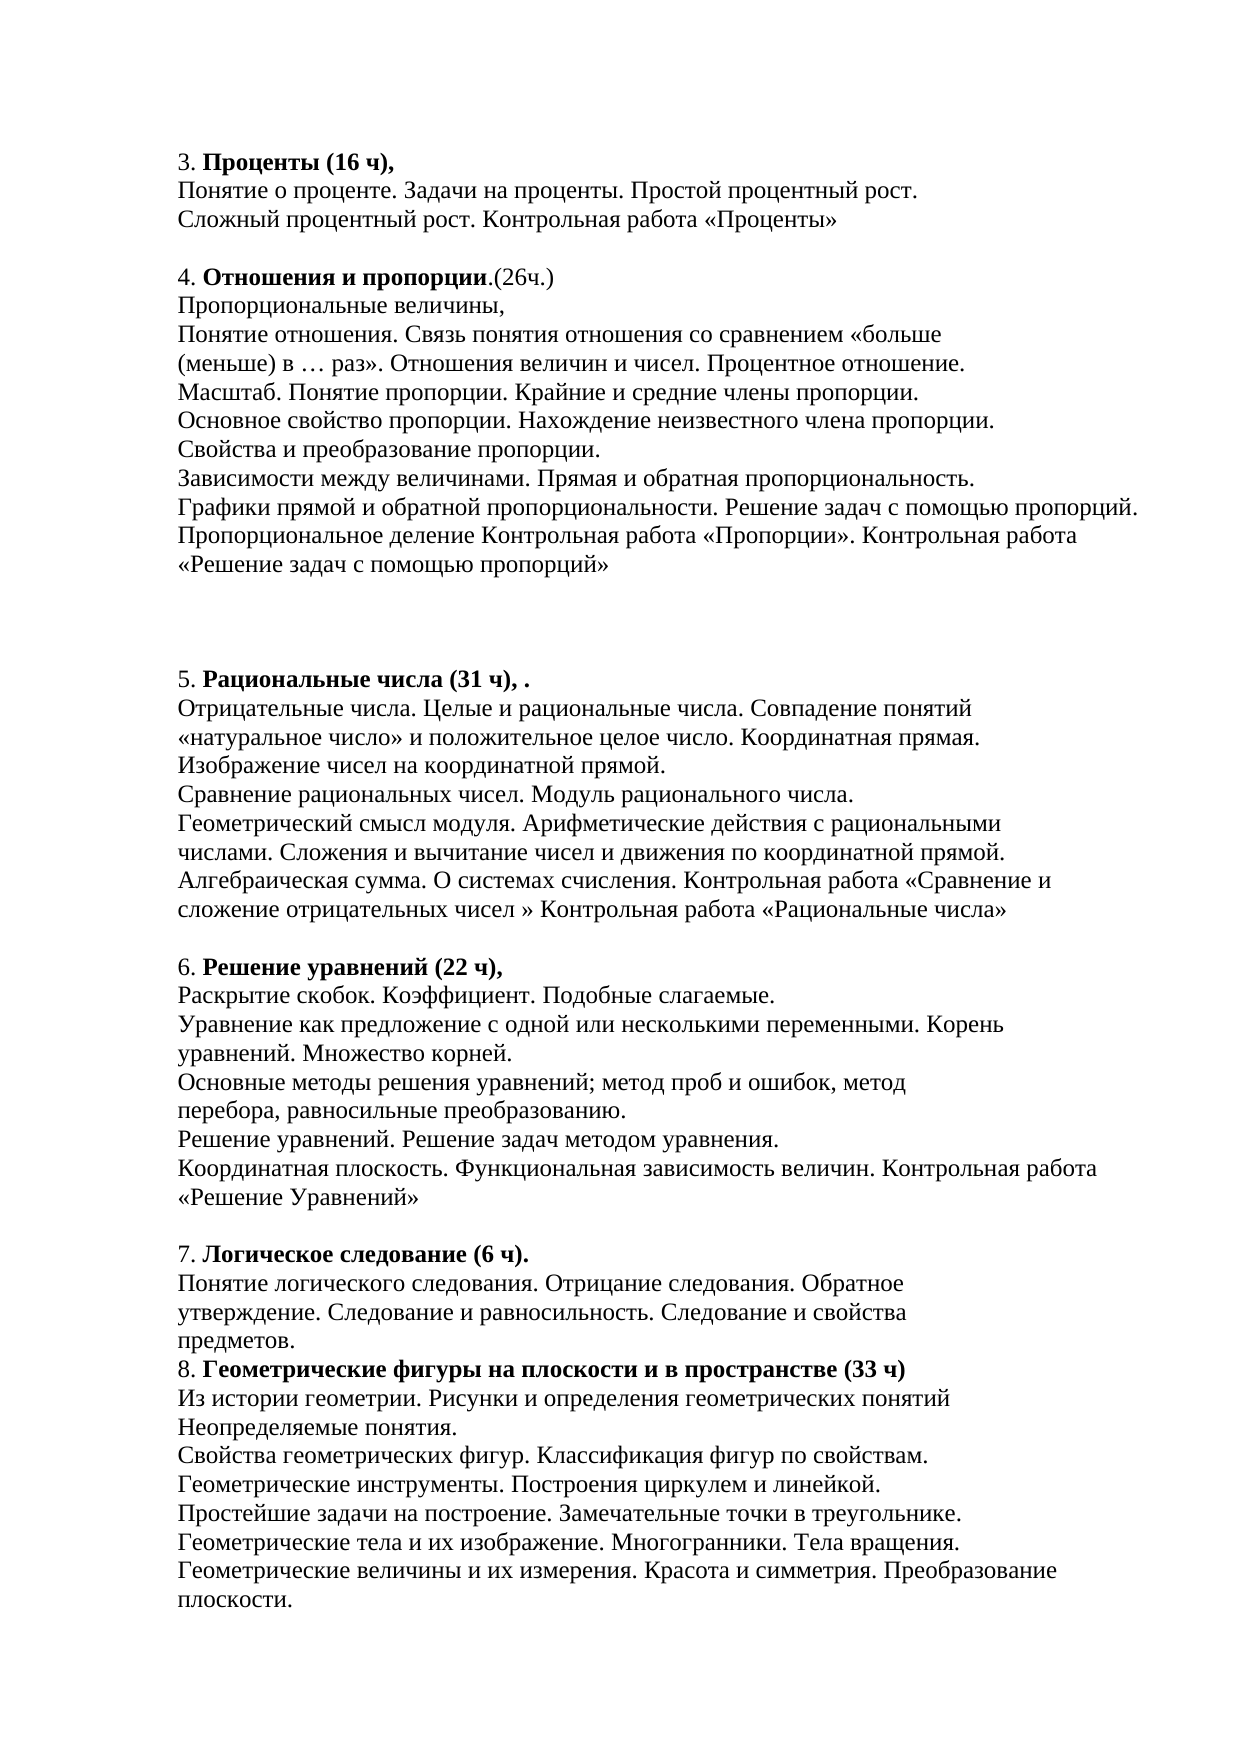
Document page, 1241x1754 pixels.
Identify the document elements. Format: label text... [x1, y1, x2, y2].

text числами. Сложения и вычитание чисел и движения по координатной прямой. [177, 837, 1152, 866]
text 5. Рациональные числа (31 ч), . [177, 664, 1152, 693]
text Простейшие задачи на построение. Замечательные точки в треугольнике. [177, 1498, 1152, 1527]
text Отрицательные числа. Целые и рациональные числа. Совпадение понятий [177, 693, 1152, 722]
text Зависимости между величинами. Прямая и обратная пропорциональность. [177, 463, 1152, 492]
text Понятие отношения. Связь понятия отношения со сравнением «больше [177, 319, 1152, 348]
text Понятие о проценте. Задачи на проценты. Простой процентный рост. [177, 176, 1152, 204]
text 4. Отношения и пропорции.(26ч.) [177, 262, 1152, 291]
text Пропорциональные величины, [177, 291, 1152, 319]
text предметов. [177, 1326, 1152, 1354]
text Координатная плоскость. Функциональная зависимость величин. Контрольная работа «Решение Уравнений» [177, 1153, 1152, 1211]
text Свойства геометрических фигур. Классификация фигур по свойствам. [177, 1441, 1152, 1469]
text 7. Логическое следование (6 ч). [177, 1239, 1152, 1268]
text (меньше) в … раз». Отношения величин и чисел. Процентное отношение. [177, 348, 1152, 377]
text Неопределяемые понятия. [177, 1412, 1152, 1441]
text 8. Геометрические фигуры на плоскости и в пространстве (33 ч) [177, 1354, 1152, 1383]
text 3. Проценты (16 ч), [177, 147, 1152, 176]
text Понятие логического следования. Отрицание следования. Обратное [177, 1268, 1152, 1297]
text Сравнение рациональных чисел. Модуль рационального числа. [177, 779, 1152, 808]
text Геометрические инструменты. Построения циркулем и линейкой. [177, 1469, 1152, 1498]
text Уравнение как предложение с одной или несколькими переменными. Корень [177, 1009, 1152, 1038]
text Геометрические величины и их измерения. Красота и симметрия. Преобразование плоскости. [177, 1556, 1152, 1613]
text Масштаб. Понятие пропорции. Крайние и средние члены пропорции. [177, 377, 1152, 406]
text Графики прямой и обратной пропорциональности. Решение задач с помощью пропорций. Пропорциональное деление Контрольная работа «Пропорции». Контрольная работа «Решение задач с помощью пропорций» [177, 492, 1152, 578]
text Изображение чисел на координатной прямой. [177, 751, 1152, 779]
text Свойства и преобразование пропорции. [177, 434, 1152, 463]
text Решение уравнений. Решение задач методом уравнения. [177, 1124, 1152, 1153]
text Сложный процентный рост. Контрольная работа «Проценты» [177, 204, 1152, 233]
text «натуральное число» и положительное целое число. Координатная прямая. [177, 722, 1152, 751]
text Алгебраическая сумма. О системах счисления. Контрольная работа «Сравнение и сложение отрицательных чисел » Контрольная работа «Рациональные числа» [177, 866, 1152, 923]
text Основные методы решения уравнений; метод проб и ошибок, метод [177, 1067, 1152, 1096]
text 6. Решение уравнений (22 ч), [177, 952, 1152, 981]
text перебора, равносильные преобразованию. [177, 1096, 1152, 1124]
text Геометрические тела и их изображение. Многогранники. Тела вращения. [177, 1527, 1152, 1556]
text уравнений. Множество корней. [177, 1038, 1152, 1067]
text Раскрытие скобок. Коэффициент. Подобные слагаемые. [177, 981, 1152, 1009]
text Из истории геометрии. Рисунки и определения геометрических понятий [177, 1383, 1152, 1412]
text Геометрический смысл модуля. Арифметические действия с рациональными [177, 808, 1152, 837]
text Основное свойство пропорции. Нахождение неизвестного члена пропорции. [177, 406, 1152, 434]
text утверждение. Следование и равносильность. Следование и свойства [177, 1297, 1152, 1326]
